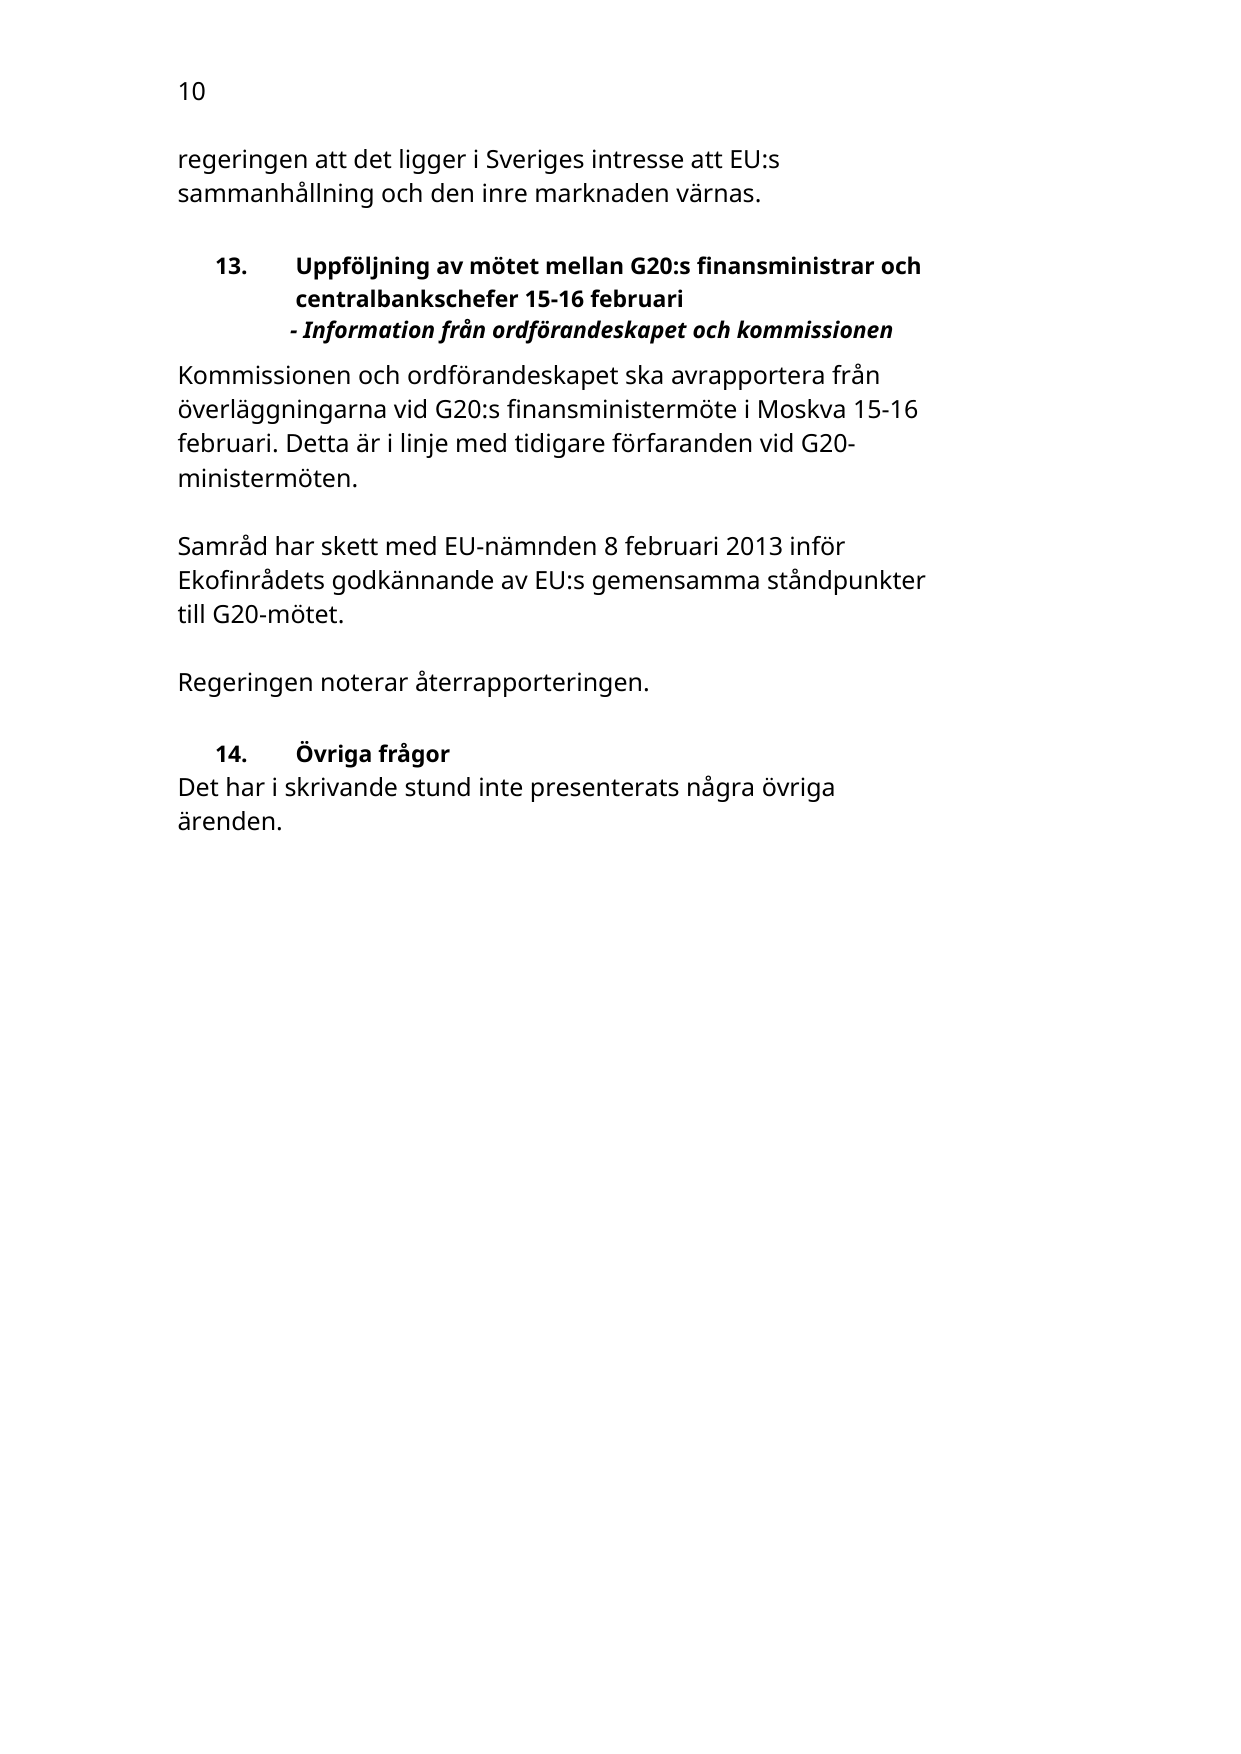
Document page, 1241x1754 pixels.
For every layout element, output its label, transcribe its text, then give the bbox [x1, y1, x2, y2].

text Kommissionen och ordförandeskapet ska avrapportera från överläggningarna vid G20:s finansministermöte i Moskva 15-16 februari. Detta är i linje med tidigare förfaranden vid G20-ministermöten. [177, 358, 945, 494]
text Regeringen noterar återrapporteringen. [177, 664, 945, 699]
text Det har i skrivande stund inte presenterats några övriga ärenden. [177, 769, 945, 838]
subtitle Uppföljning av mötet mellan G20:s finansministrar och centralbankschefer 15-16 februari [215, 248, 945, 314]
subtitle Övriga frågor [215, 736, 945, 769]
subtitle - Information från ordförandeskapet och kommissionen [290, 314, 945, 346]
text Samråd har skett med EU-nämnden 8 februari 2013 inför Ekofinrådets godkännande av EU:s gemensamma ståndpunkter till G20-mötet. [177, 528, 945, 631]
